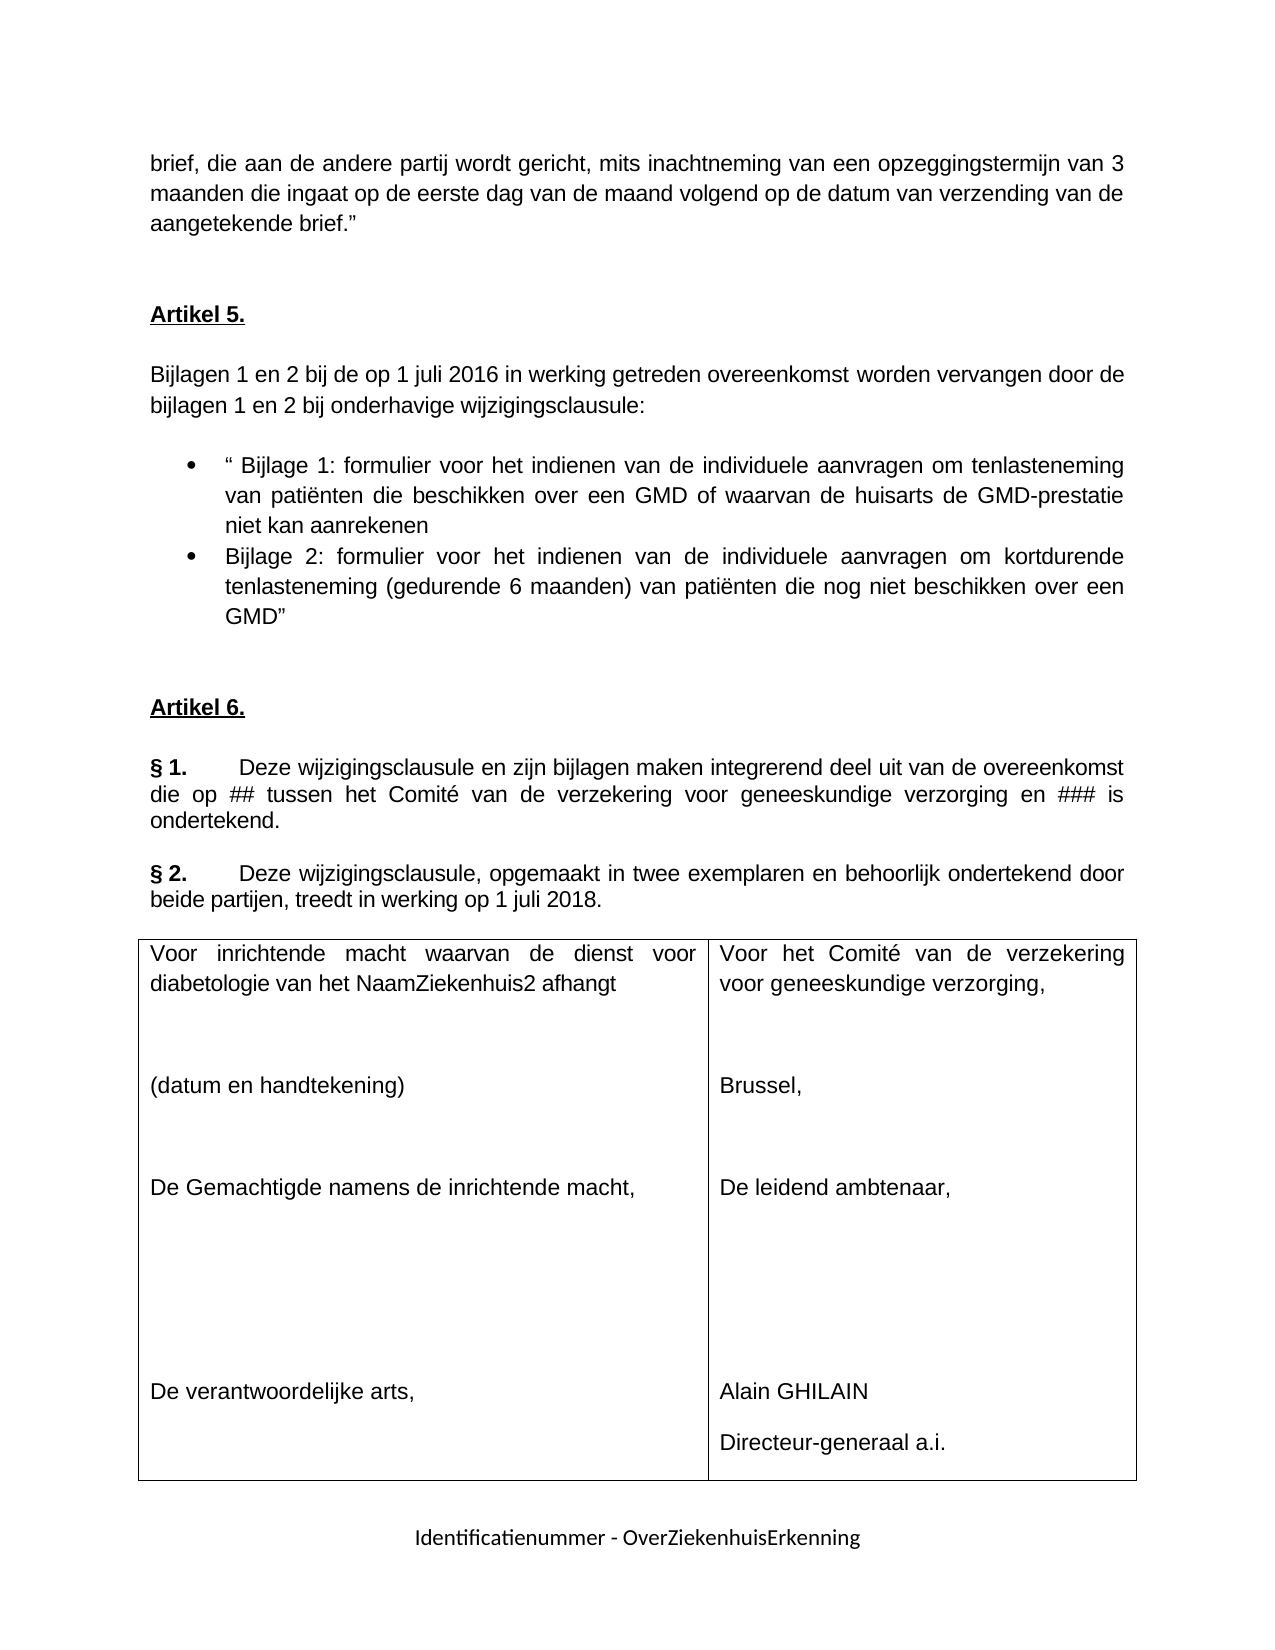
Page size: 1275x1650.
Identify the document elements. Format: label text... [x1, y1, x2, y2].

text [150, 150, 1125, 237]
list Bijlage 2: formulier voor het indienen van de individuele aanvragen om kortdurende tenlasteneming (gedurende 6 maanden) van patiënten die nog niet beschikken over een GMD” [187, 543, 1125, 629]
table_header Voor inrichtende macht waarvan de dienst voor diabetologie van het NaamZiekenhuis2 afhangt (datum en handtekening) De Gemachtigde namens de inrichtende macht, De verantwoordelijke arts, [139, 940, 708, 1480]
list “ Bijlage 1: formulier voor het indienen van de individuele aanvragen om tenlasteneming van patiënten die beschikken over een GMD of waarvan de huisarts de GMD-prestatie niet kan aanrekenen [187, 452, 1125, 539]
text § 2. Deze wijzigingsclausule, opgemaakt in twee exemplaren en behoorlijk ondertekend door beide partijen, treedt in werking op 1 juli 2018. [150, 859, 1125, 912]
text § 1. Deze wijzigingsclausule en zijn bijlagen maken integrerend deel uit van de overeenkomst die op ## tussen het Comité van de verzekering voor geneeskundige verzorging en ### is ondertekend. [150, 754, 1125, 833]
text Artikel 6. [150, 694, 1125, 720]
text Artikel 5. [150, 301, 1125, 327]
text Bijlagen 1 en 2 bij de op 1 juli 2016 in werking getreden overeenkomst worden vervangen door de bijlagen 1 en 2 bij onderhavige wijzigingsclausule: [150, 361, 1125, 418]
table_header Voor het Comité van de verzekering voor geneeskundige verzorging, Brussel, De leidend ambtenaar, Alain GHILAIN Directeur-generaal a.i. [709, 940, 1136, 1480]
